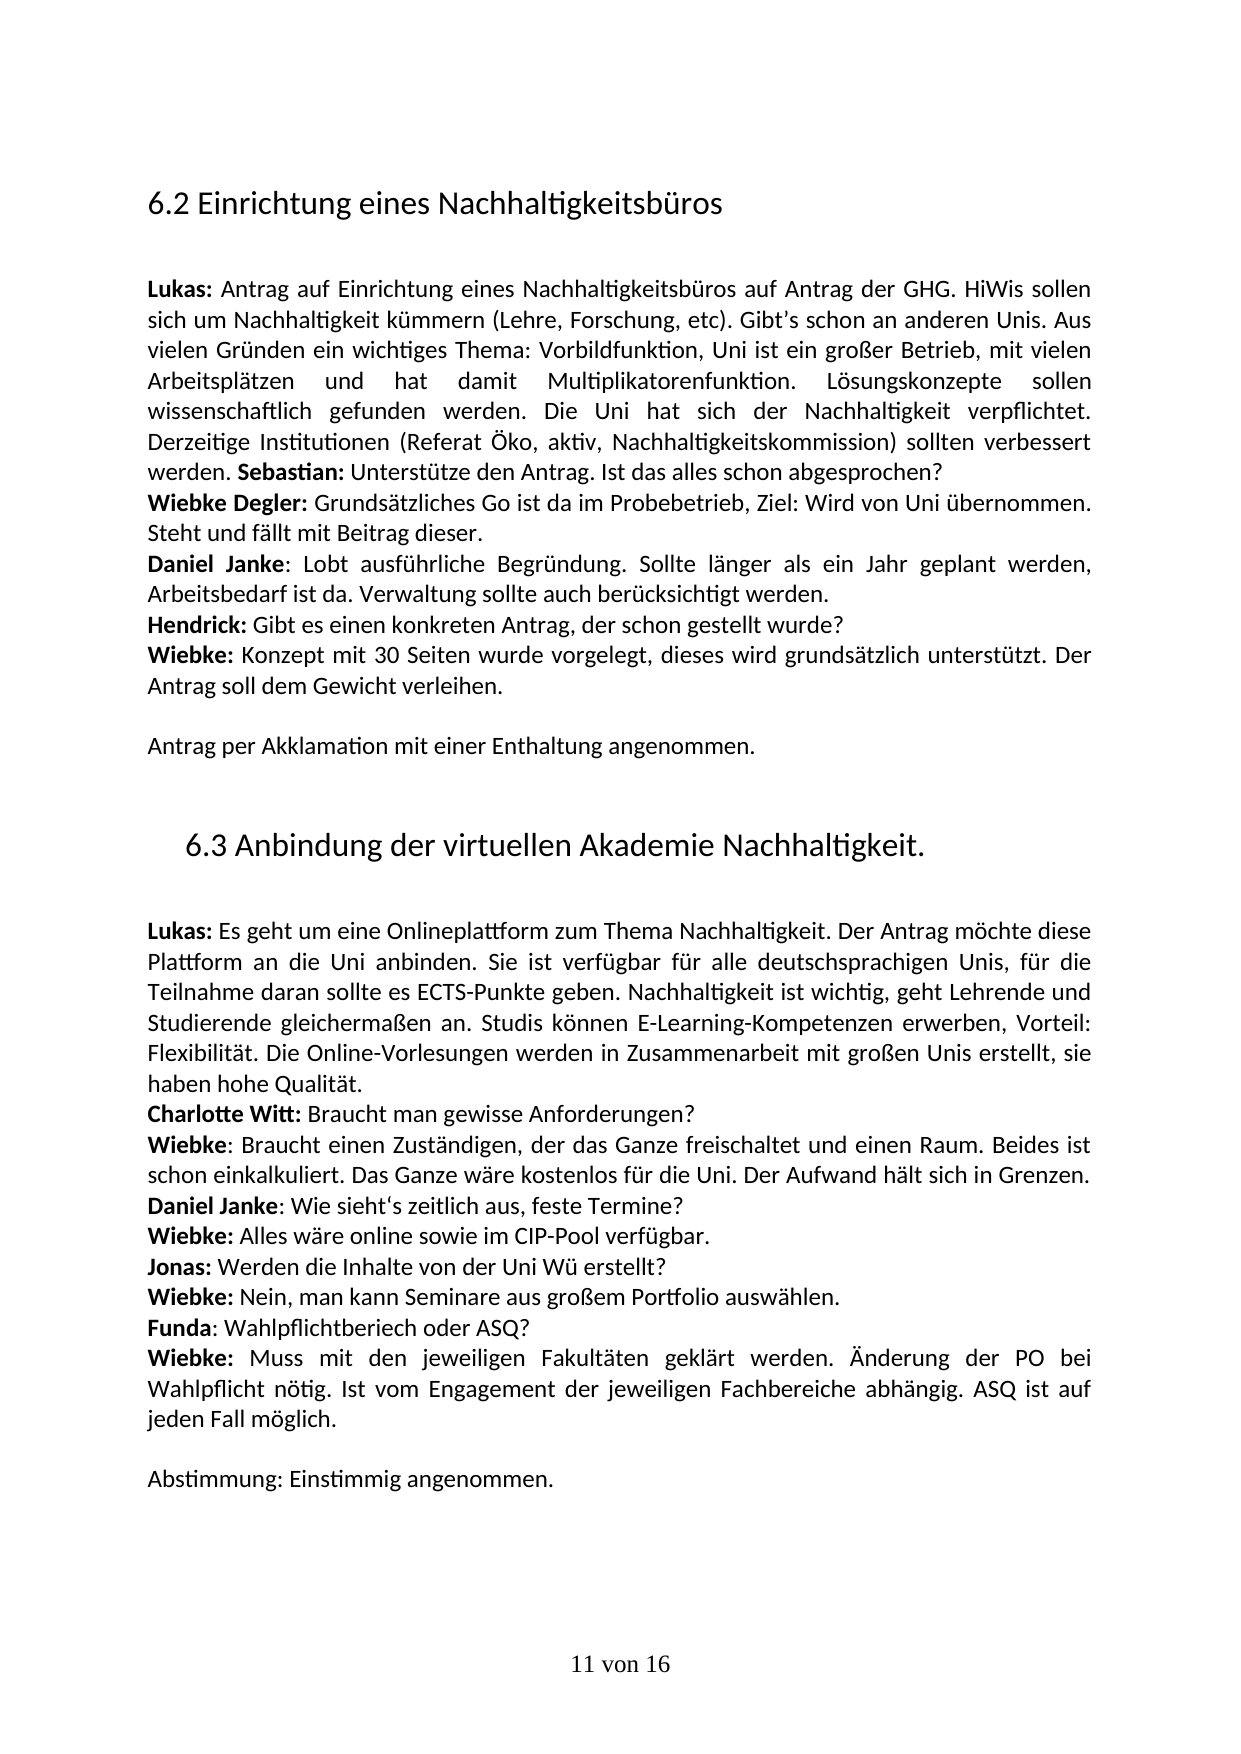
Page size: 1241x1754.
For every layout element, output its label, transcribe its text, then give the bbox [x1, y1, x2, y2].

text Wiebke: Nein, man kann Seminare aus großem Portfolio auswählen. [147, 1282, 1093, 1312]
text Wiebke: Muss mit den jeweiligen Fakultäten geklärt werden. Änderung der PO bei Wahlpflicht nötig. Ist vom Engagement der jeweiligen Fachbereiche abhängig. ASQ ist auf jeden Fall möglich. [147, 1343, 1093, 1434]
text Wiebke Degler: Grundsätzliches Go ist da im Probebetrieb, Ziel: Wird von Uni übernommen. Steht und fällt mit Beitrag dieser. [147, 487, 1093, 548]
subtitle 6.2 Einrichtung eines Nachhaltigkeitsbüros [147, 182, 1093, 223]
text Charlotte Witt: Braucht man gewisse Anforderungen? [147, 1098, 1093, 1129]
text Abstimmung: Einstimmig angenommen. [147, 1463, 1093, 1494]
text Daniel Janke: Lobt ausführliche Begründung. Sollte länger als ein Jahr geplant werden, Arbeitsbedarf ist da. Verwaltung sollte auch berücksichtigt werden. [147, 548, 1093, 609]
text Jonas: Werden die Inhalte von der Uni Wü erstellt? [147, 1251, 1093, 1282]
subtitle 6.3 Anbindung der virtuellen Akademie Nachhaltigkeit. [148, 824, 1093, 865]
text Antrag per Akklamation mit einer Enthaltung angenommen. [147, 730, 1093, 760]
text Wiebke: Konzept mit 30 Seiten wurde vorgelegt, dieses wird grundsätzlich unterstützt. Der Antrag soll dem Gewicht verleihen. [147, 640, 1093, 701]
text Wiebke: Alles wäre online sowie im CIP-Pool verfügbar. [147, 1221, 1093, 1251]
text Funda: Wahlpflichtberiech oder ASQ? [147, 1312, 1093, 1343]
text Lukas: Antrag auf Einrichtung eines Nachhaltigkeitsbüros auf Antrag der GHG. HiWis sollen sich um Nachhaltigkeit kümmern (Lehre, Forschung, etc). Gibt’s schon an anderen Unis. Aus vielen Gründen ein wichtiges Thema: Vorbildfunktion, Uni ist ein großer Betrieb, mit vielen Arbeitsplätzen und hat damit Multiplikatorenfunktion. Lösungskonzepte sollen wissenschaftlich gefunden werden. Die Uni hat sich der Nachhaltigkeit verpflichtet. Derzeitige Institutionen (Referat Öko, aktiv, Nachhaltigkeitskommission) sollten verbessert werden. Sebastian: Unterstütze den Antrag. Ist das alles schon abgesprochen? [147, 273, 1093, 487]
text Lukas: Es geht um eine Onlineplattform zum Thema Nachhaltigkeit. Der Antrag möchte diese Plattform an die Uni anbinden. Sie ist verfügbar für alle deutschsprachigen Unis, für die Teilnahme daran sollte es ECTS-Punkte geben. Nachhaltigkeit ist wichtig, geht Lehrende und Studierende gleichermaßen an. Studis können E-Learning-Kompetenzen erwerben, Vorteil: Flexibilität. Die Online-Vorlesungen werden in Zusammenarbeit mit großen Unis erstellt, sie haben hohe Qualität. [147, 915, 1093, 1098]
text Wiebke: Braucht einen Zuständigen, der das Ganze freischaltet und einen Raum. Beides ist schon einkalkuliert. Das Ganze wäre kostenlos für die Uni. Der Aufwand hält sich in Grenzen. Daniel Janke: Wie sieht‘s zeitlich aus, feste Termine? [147, 1129, 1093, 1221]
text Hendrick: Gibt es einen konkreten Antrag, der schon gestellt wurde? [147, 609, 1093, 640]
